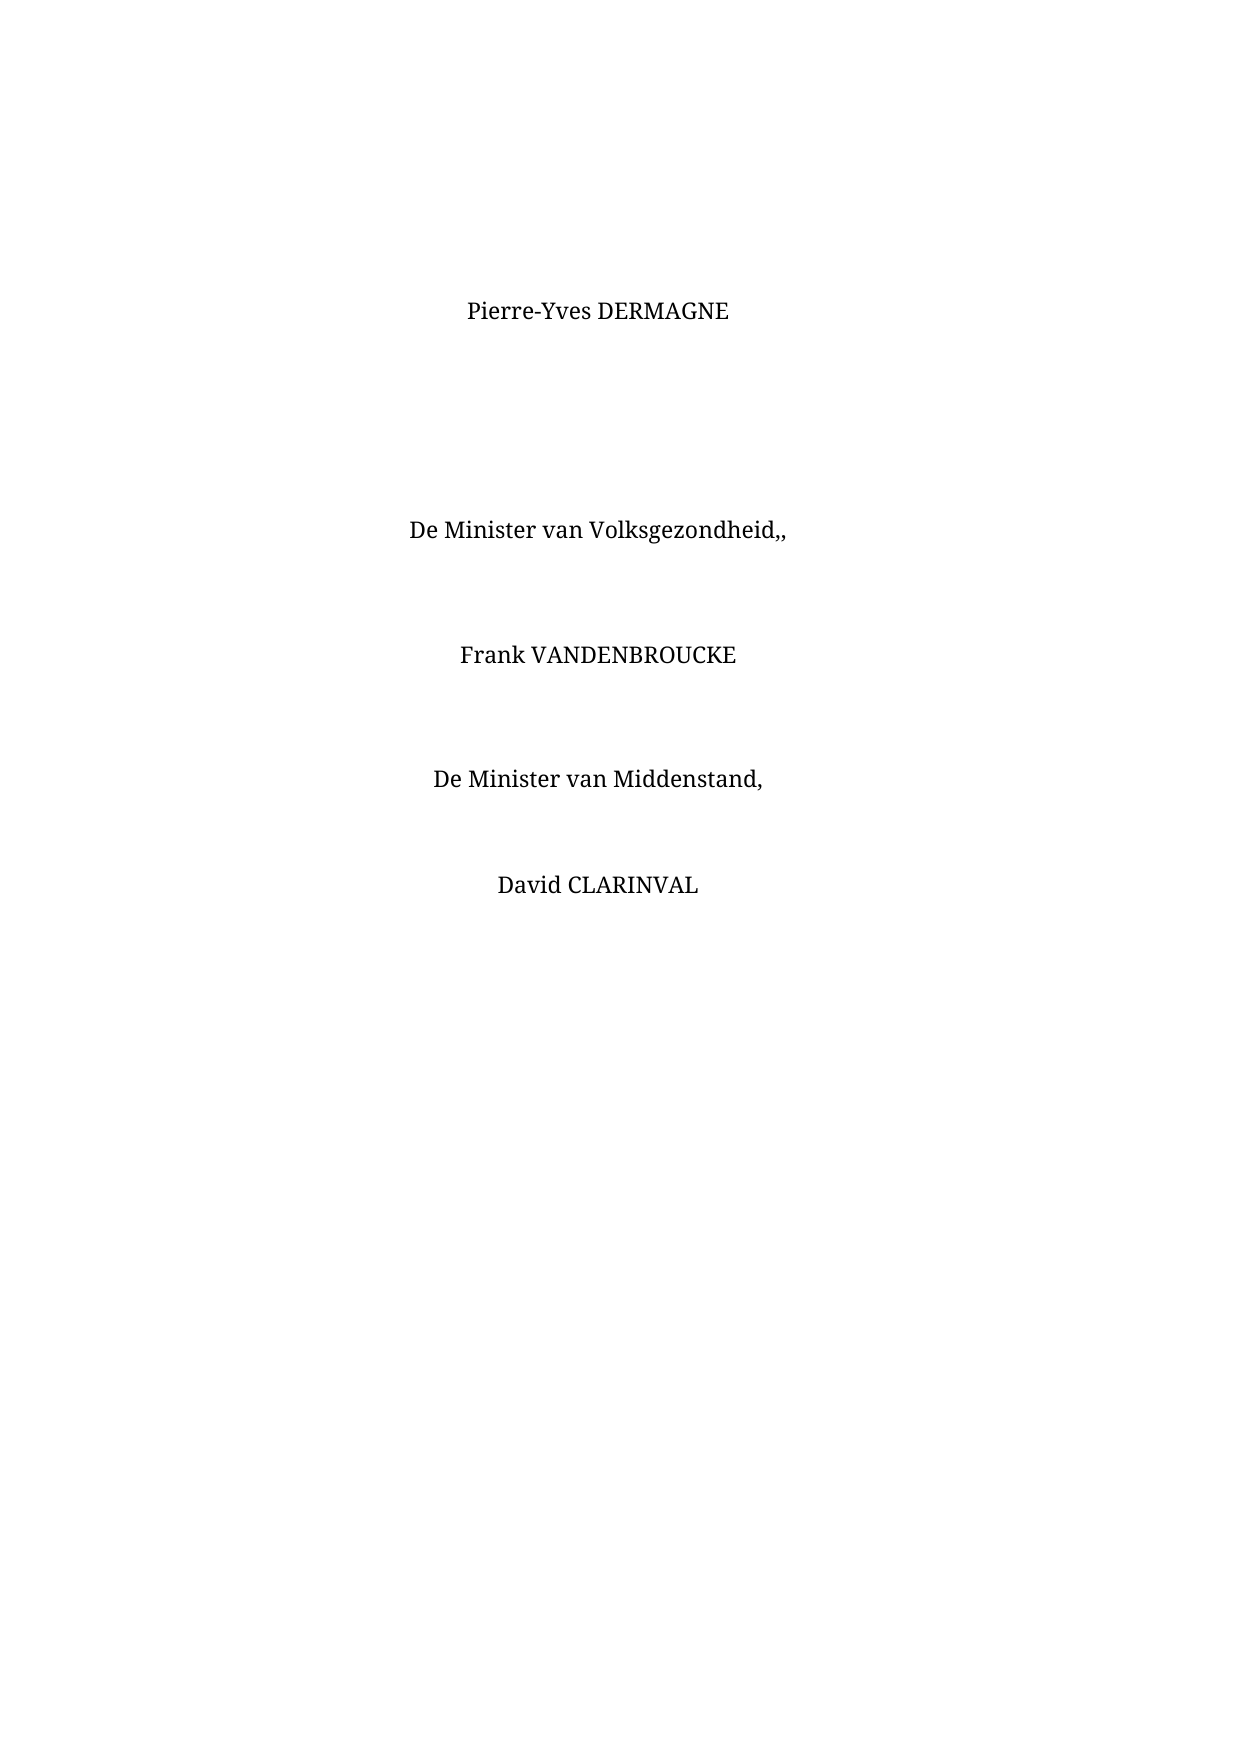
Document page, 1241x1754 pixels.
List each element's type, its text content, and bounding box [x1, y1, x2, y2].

table_cell Frank VANDENBROUCKE [133, 545, 1063, 763]
table_cell De Minister van Middenstand, [133, 763, 1063, 807]
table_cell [133, 295, 1063, 545]
table_cell David CLARINVAL [133, 807, 1063, 1014]
